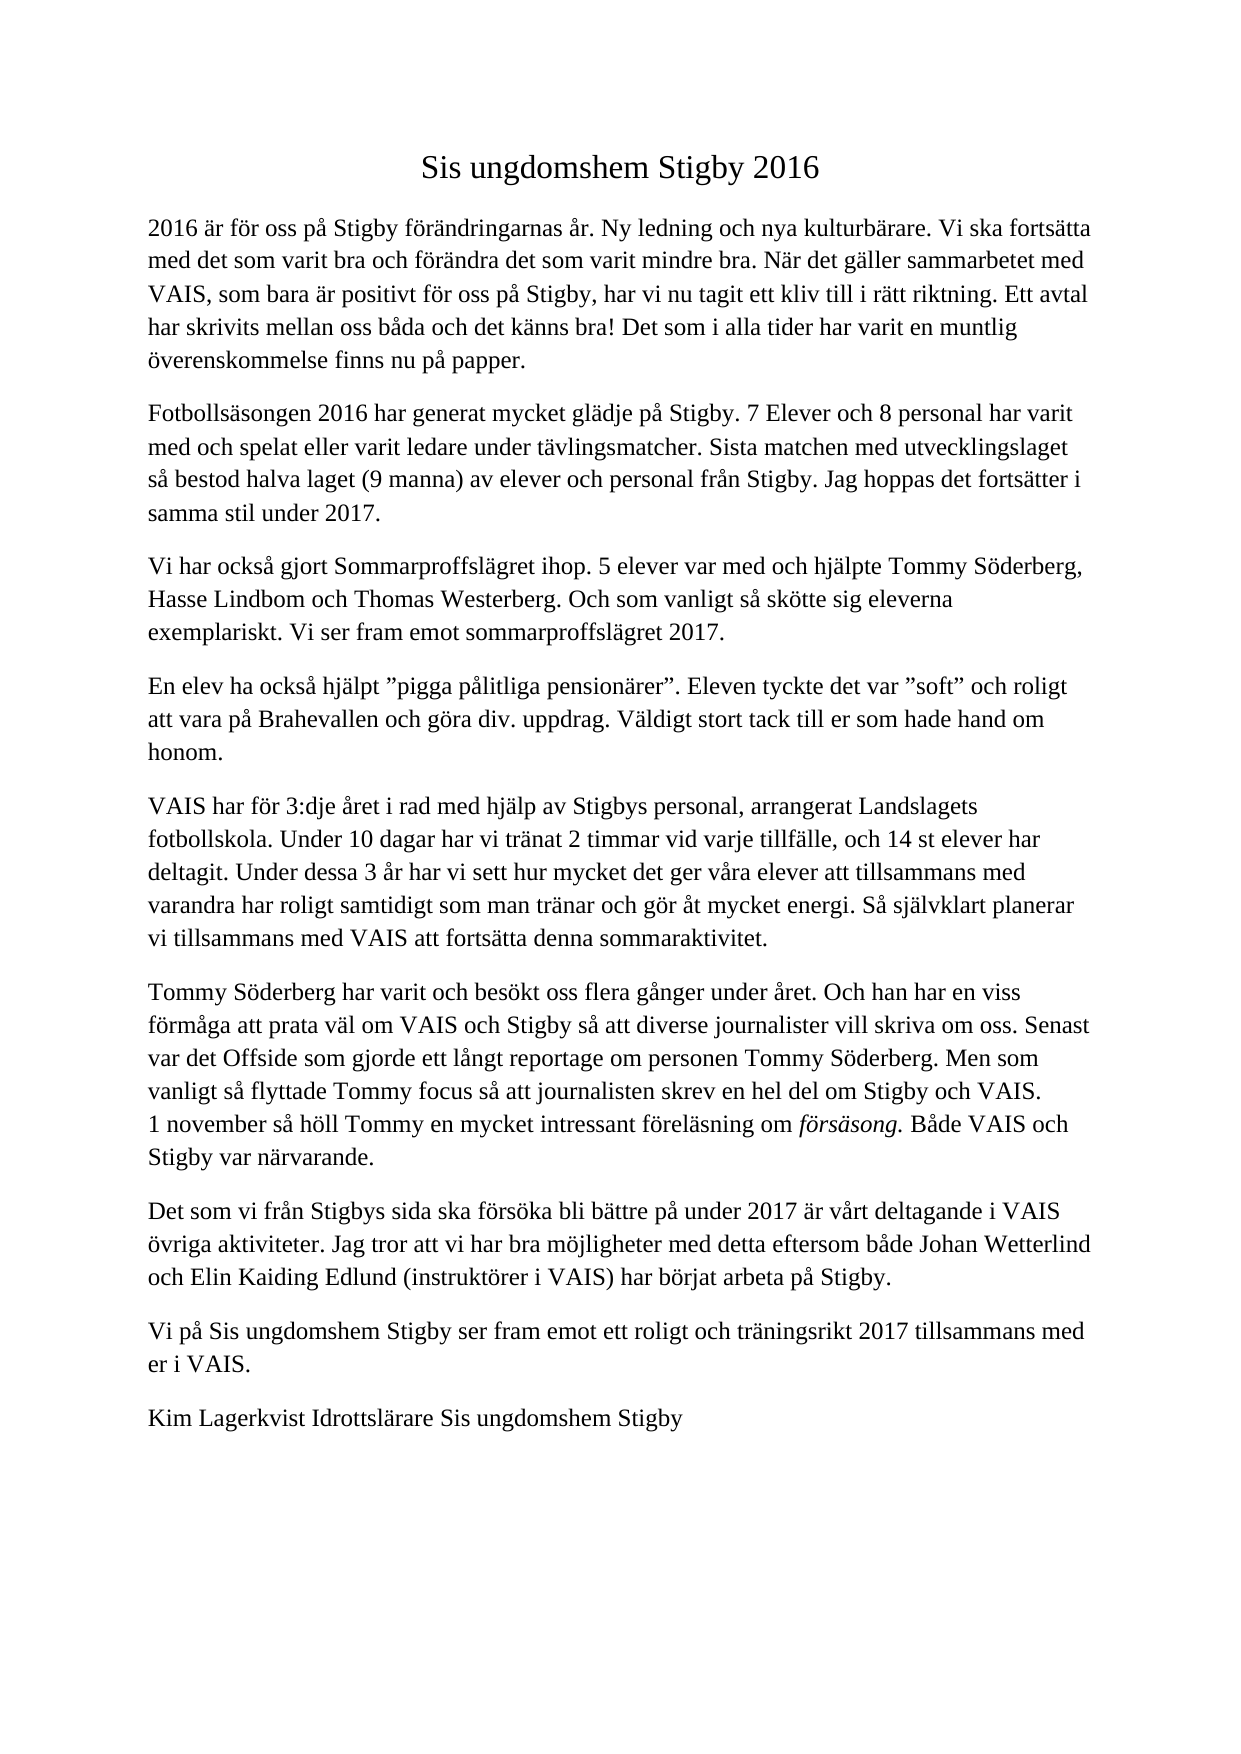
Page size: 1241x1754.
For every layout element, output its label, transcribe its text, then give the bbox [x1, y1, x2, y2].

text Vi på Sis ungdomshem Stigby ser fram emot ett roligt och träningsrikt 2017 tillsammans med er i VAIS. [148, 1316, 1092, 1378]
text Sis ungdomshem Stigby 2016 [148, 148, 1092, 186]
text Kim Lagerkvist Idrottslärare Sis ungdomshem Stigby [148, 1403, 1092, 1432]
text En elev ha också hjälpt ”pigga pålitliga pensionärer”. Eleven tyckte det var ”soft” och roligt att vara på Brahevallen och göra div. uppdrag. Väldigt stort tack till er som hade hand om honom. [148, 671, 1092, 766]
text Vi har också gjort Sommarproffslägret ihop. 5 elever var med och hjälpte Tommy Söderberg, Hasse Lindbom och Thomas Westerberg. Och som vanligt så skötte sig eleverna exemplariskt. Vi ser fram emot sommarproffslägret 2017. [148, 551, 1092, 646]
text Tommy Söderberg har varit och besökt oss flera gånger under året. Och han har en viss förmåga att prata väl om VAIS och Stigby så att diverse journalister vill skriva om oss. Senast var det Offside som gjorde ett långt reportage om personen Tommy Söderberg. Men som vanligt så flyttade Tommy focus så att journalisten skrev en hel del om Stigby och VAIS. 1 november så höll Tommy en mycket intressant föreläsning om försäsong. Både VAIS och Stigby var närvarande. [148, 977, 1092, 1171]
text VAIS har för 3:dje året i rad med hjälp av Stigbys personal, arrangerat Landslagets fotbollskola. Under 10 dagar har vi tränat 2 timmar vid varje tillfälle, och 14 st elever har deltagit. Under dessa 3 år har vi sett hur mycket det ger våra elever att tillsammans med varandra har roligt samtidigt som man tränar och gör åt mycket energi. Så självklart planerar vi tillsammans med VAIS att fortsätta denna sommaraktivitet. [148, 791, 1092, 952]
text Fotbollsäsongen 2016 har generat mycket glädje på Stigby. 7 Elever och 8 personal har varit med och spelat eller varit ledare under tävlingsmatcher. Sista matchen med utvecklingslaget så bestod halva laget (9 manna) av elever och personal från Stigby. Jag hoppas det fortsätter i samma stil under 2017. [148, 398, 1092, 526]
text 2016 är för oss på Stigby förändringarnas år. Ny ledning och nya kulturbärare. Vi ska fortsätta med det som varit bra och förändra det som varit mindre bra. När det gäller sammarbetet med VAIS, som bara är positivt för oss på Stigby, har vi nu tagit ett kliv till i rätt riktning. Ett avtal har skrivits mellan oss båda och det känns bra! Det som i alla tider har varit en muntlig överenskommelse finns nu på papper. [148, 213, 1092, 373]
text Det som vi från Stigbys sida ska försöka bli bättre på under 2017 är vårt deltagande i VAIS övriga aktiviteter. Jag tror att vi har bra möjligheter med detta eftersom både Johan Wetterlind och Elin Kaiding Edlund (instruktörer i VAIS) har börjat arbeta på Stigby. [148, 1196, 1092, 1291]
